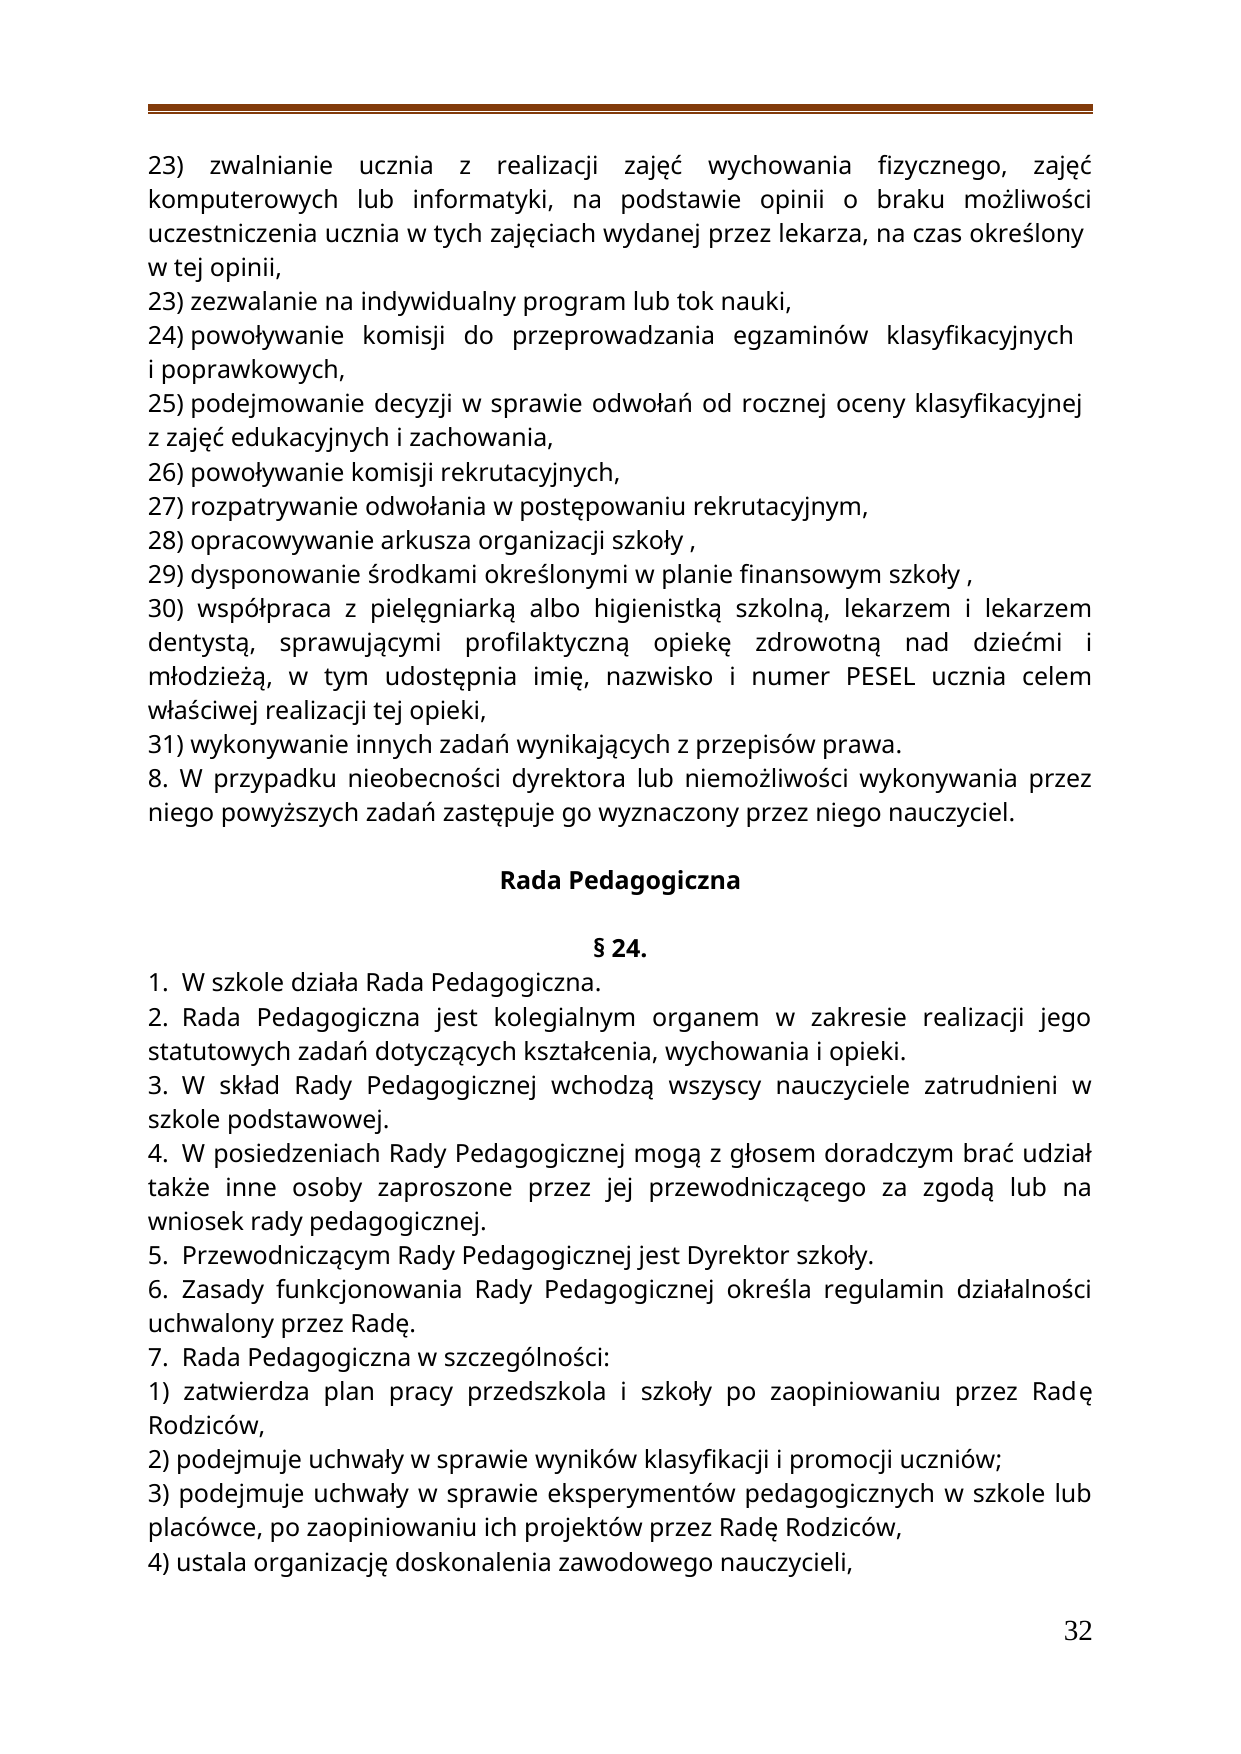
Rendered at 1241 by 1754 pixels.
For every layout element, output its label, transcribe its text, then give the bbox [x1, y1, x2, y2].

text 1) zatwierdza plan pracy przedszkola i szkoły po zaopiniowaniu przez Radę Rodziców, [148, 1374, 1093, 1442]
text 1. W szkole działa Rada Pedagogiczna. [148, 965, 1093, 999]
text 6. Zasady funkcjonowania Rady Pedagogicznej określa regulamin działalności uchwalony przez Radę. [148, 1272, 1093, 1340]
text 23) zwalnianie ucznia z realizacji zajęć wychowania fizycznego, zajęć komputerowych lub informatyki, na podstawie opinii o braku możliwości uczestniczenia ucznia w tych zajęciach wydanej przez lekarza, na czas określony w tej opinii, [148, 148, 1093, 284]
text 25) podejmowanie decyzji w sprawie odwołań od rocznej oceny klasyfikacyjnej z zajęć edukacyjnych i zachowania, [148, 386, 1093, 454]
text 26) powoływanie komisji rekrutacyjnych, [148, 454, 1093, 488]
text 8. W przypadku nieobecności dyrektora lub niemożliwości wykonywania przez niego powyższych zadań zastępuje go wyznaczony przez niego nauczyciel. [148, 761, 1093, 829]
text 3. W skład Rady Pedagogicznej wchodzą wszyscy nauczyciele zatrudnieni w szkole podstawowej. [148, 1067, 1093, 1135]
text 30) współpraca z pielęgniarką albo higienistką szkolną, lekarzem i lekarzem dentystą, sprawującymi profilaktyczną opiekę zdrowotną nad dziećmi i młodzieżą, w tym udostępnia imię, nazwisko i numer PESEL ucznia celem właściwej realizacji tej opieki, [148, 590, 1093, 727]
text 2) podejmuje uchwały w sprawie wyników klasyfikacji i promocji uczniów; [148, 1442, 1093, 1476]
text 29) dysponowanie środkami określonymi w planie finansowym szkoły , [148, 556, 1093, 590]
text 2. Rada Pedagogiczna jest kolegialnym organem w zakresie realizacji jego statutowych zadań dotyczących kształcenia, wychowania i opieki. [148, 999, 1093, 1067]
text 24) powoływanie komisji do przeprowadzania egzaminów klasyfikacyjnych i poprawkowych, [148, 318, 1093, 386]
text 23) zezwalanie na indywidualny program lub tok nauki, [148, 284, 1093, 318]
text 5. Przewodniczącym Rady Pedagogicznej jest Dyrektor szkoły. [148, 1238, 1093, 1272]
text 7. Rada Pedagogiczna w szczególności: [148, 1340, 1093, 1374]
text Rada Pedagogiczna [148, 863, 1093, 897]
text 27) rozpatrywanie odwołania w postępowaniu rekrutacyjnym, [148, 488, 1093, 522]
text 4. W posiedzeniach Rady Pedagogicznej mogą z głosem doradczym brać udział także inne osoby zaproszone przez jej przewodniczącego za zgodą lub na wniosek rady pedagogicznej. [148, 1135, 1093, 1238]
text § 24. [148, 931, 1093, 965]
text 28) opracowywanie arkusza organizacji szkoły , [148, 522, 1093, 556]
text 3) podejmuje uchwały w sprawie eksperymentów pedagogicznych w szkole lub placówce, po zaopiniowaniu ich projektów przez Radę Rodziców, [148, 1476, 1093, 1544]
text 31) wykonywanie innych zadań wynikających z przepisów prawa. [148, 727, 1093, 761]
text 4) ustala organizację doskonalenia zawodowego nauczycieli, [148, 1544, 1093, 1578]
